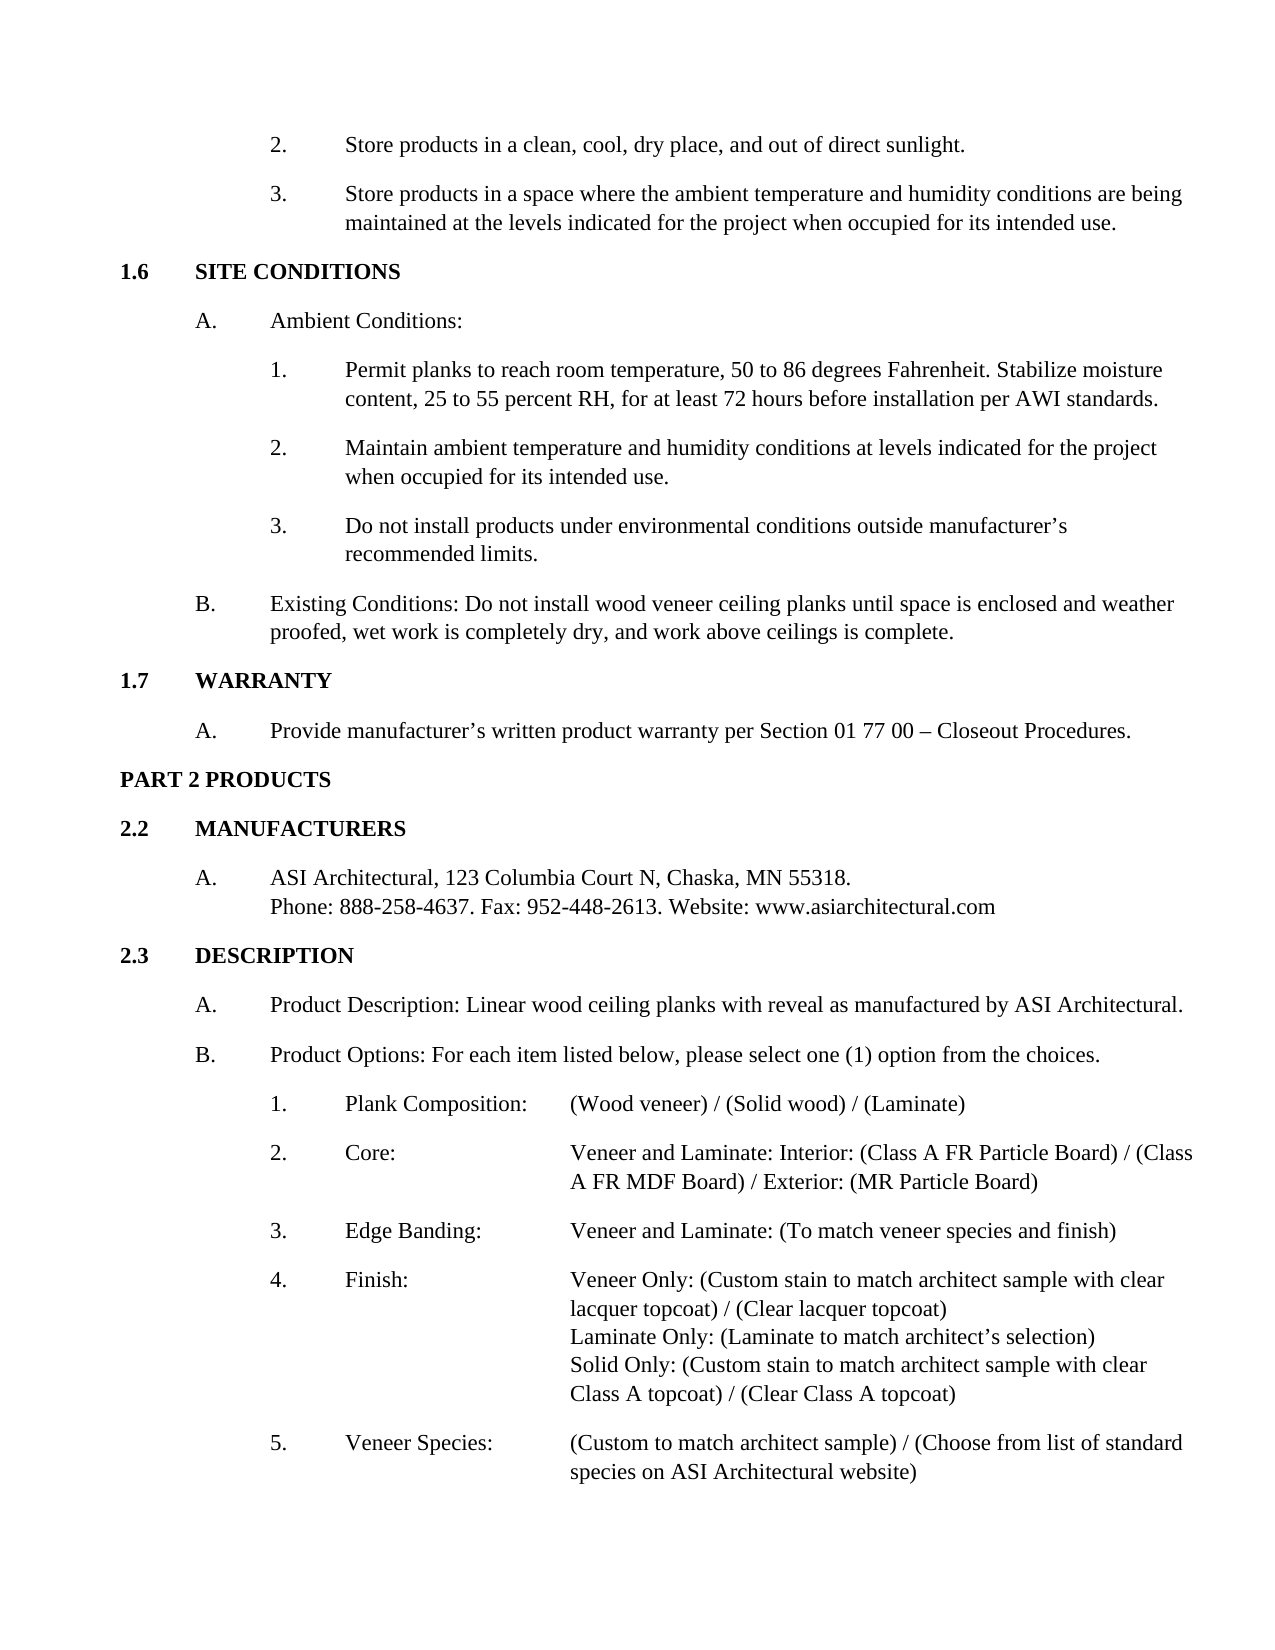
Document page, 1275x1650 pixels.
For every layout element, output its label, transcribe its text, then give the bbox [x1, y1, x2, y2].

list Maintain ambient temperature and humidity conditions at levels indicated for the project when occupied for its intended use. [270, 434, 1200, 489]
list DESCRIPTION [120, 942, 1200, 968]
list Store products in a clean, cool, dry place, and out of direct sunlight. [270, 131, 1200, 157]
list Edge Banding: Veneer and Laminate: (To match veneer species and finish) [270, 1217, 1200, 1243]
list Existing Conditions: Do not install wood veneer ceiling planks until space is enclosed and weather proofed, wet work is completely dry, and work above ceilings is complete. [195, 590, 1200, 644]
list WARRANTY [120, 667, 1200, 694]
list MANUFACTURERS [120, 815, 1200, 842]
list ASI Architectural, 123 Columbia Court N, Chaska, MN 55318. Phone: 888-258-4637. Fax: 952-448-2613. Website: www.asiarchitectural.com [195, 864, 1200, 919]
list Store products in a space where the ambient temperature and humidity conditions are being maintained at the levels indicated for the project when occupied for its intended use. [270, 180, 1200, 235]
list Ambient Conditions: [195, 307, 1200, 334]
list Veneer Species: (Custom to match architect sample) / (Choose from list of standard species on ASI Architectural website) [270, 1429, 1200, 1484]
list Do not install products under environmental conditions outside manufacturer’s recommended limits. [270, 512, 1200, 567]
list Plank Composition: (Wood veneer) / (Solid wood) / (Laminate) [270, 1090, 1200, 1116]
text PART 2 PRODUCTS [120, 766, 1200, 792]
list Permit planks to reach room temperature, 50 to 86 degrees Fahrenheit. Stabilize moisture content, 25 to 55 percent RH, for at least 72 hours before installation per AWI standards. [270, 357, 1200, 411]
list SITE CONDITIONS [120, 258, 1200, 284]
list Core: Veneer and Laminate: Interior: (Class A FR Particle Board) / (Class A FR MDF Board) / Exterior: (MR Particle Board) [270, 1139, 1200, 1194]
list Product Description: Linear wood ceiling planks with reveal as manufactured by ASI Architectural. [195, 991, 1200, 1018]
list Provide manufacturer’s written product warranty per Section 01 77 00 – Closeout Procedures. [195, 717, 1200, 743]
list Product Options: For each item listed below, please select one (1) option from the choices. [195, 1041, 1200, 1067]
list Finish: Veneer Only: (Custom stain to match architect sample with clear lacquer topcoat) / (Clear lacquer topcoat) Laminate Only: (Laminate to match architect’s selection) Solid Only: (Custom stain to match architect sample with clear Class A topcoat) / (Clear Class A topcoat) [270, 1266, 1200, 1406]
